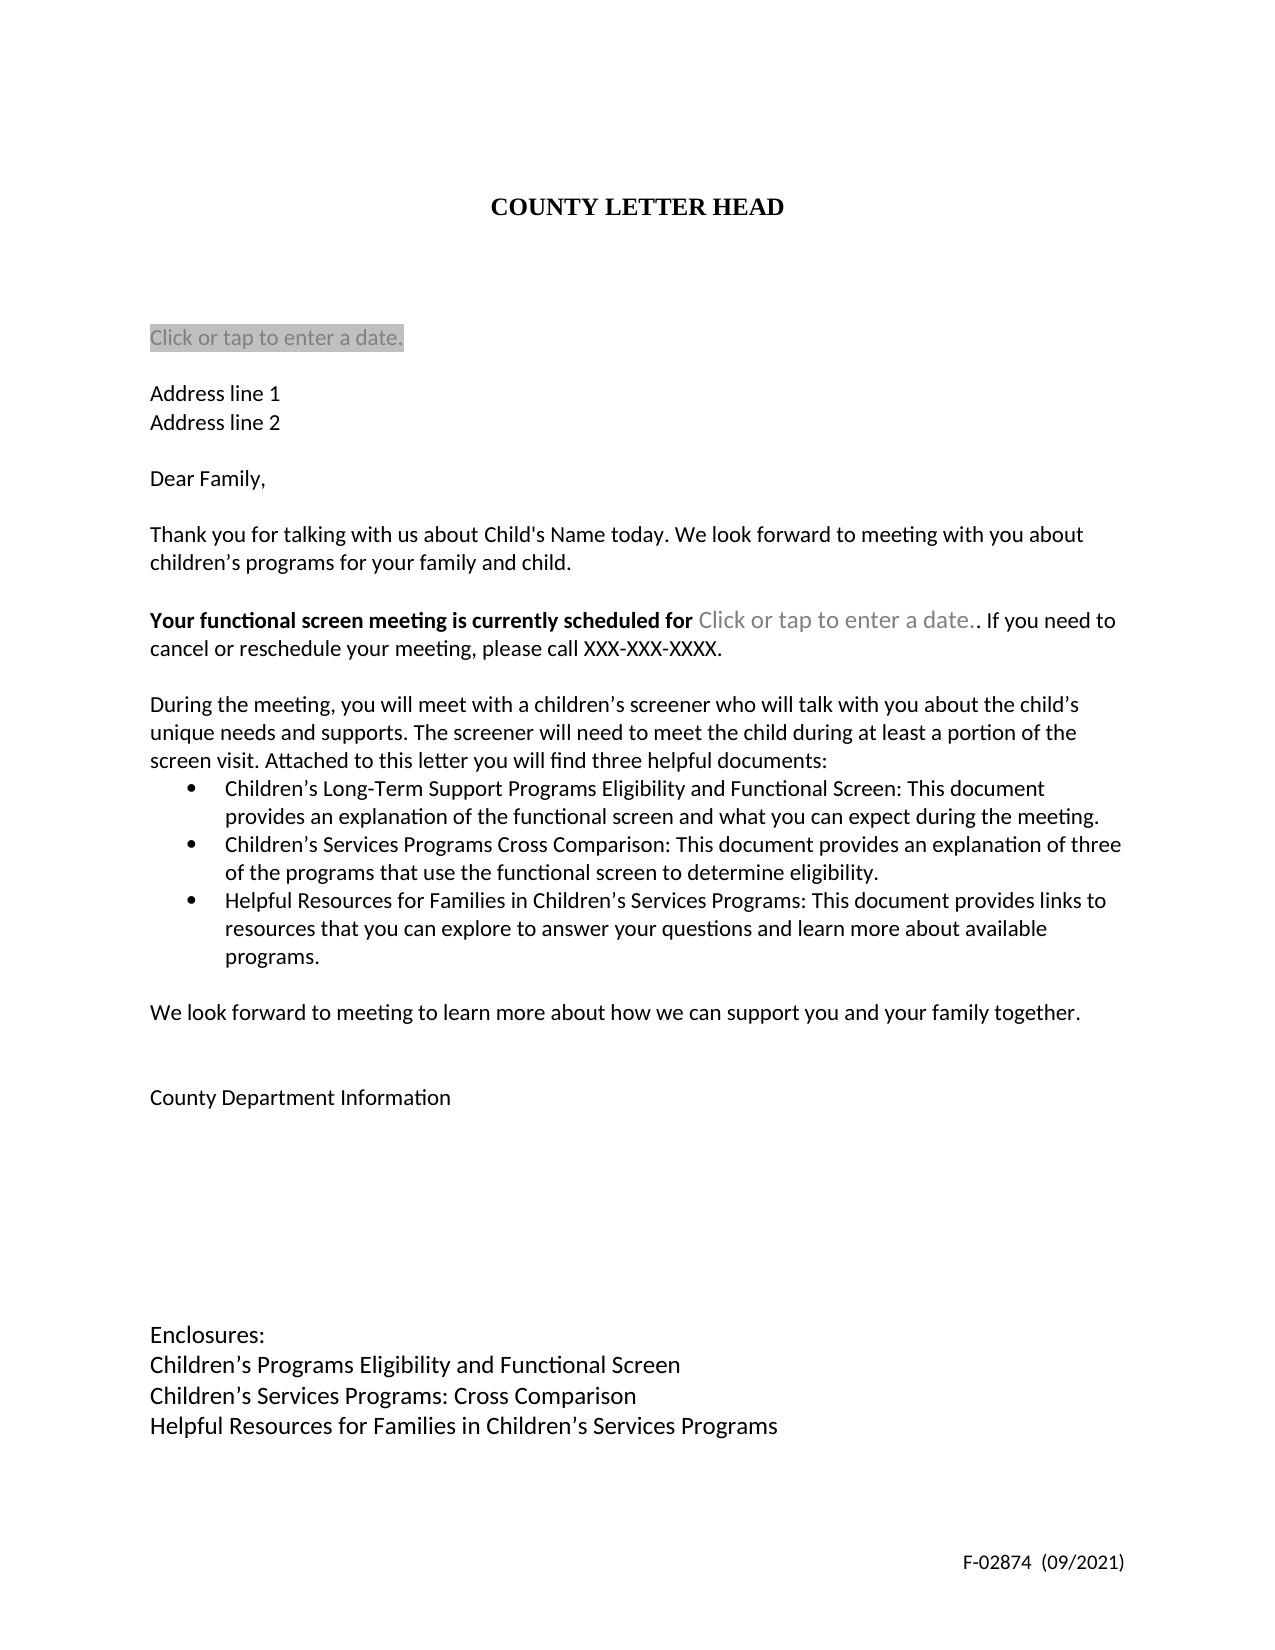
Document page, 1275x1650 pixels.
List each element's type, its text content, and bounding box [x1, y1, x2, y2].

text Your functional screen meeting is currently scheduled for . If you need to cancel or reschedule your meeting, please call XXX-XXX-XXXX. [150, 604, 1125, 662]
table_header COUNTY LETTER HEAD [151, 150, 1124, 262]
list Children’s Long-Term Support Programs Eligibility and Functional Screen: This document provides an explanation of the functional screen and what you can expect during the meeting. [187, 774, 1125, 830]
text Helpful Resources for Families in Children’s Services Programs [150, 1411, 1125, 1441]
list Children’s Services Programs Cross Comparison: This document provides an explanation of three of the programs that use the functional screen to determine eligibility. [187, 830, 1125, 886]
text Children’s Services Programs: Cross Comparison [150, 1380, 1125, 1411]
text Children’s Programs Eligibility and Functional Screen [150, 1349, 1125, 1380]
text We look forward to meeting to learn more about how we can support you and your family together. [150, 998, 1125, 1027]
text County Department Information [150, 1083, 1125, 1111]
text Dear Family, [150, 464, 1125, 492]
text Enclosures: [150, 1319, 1125, 1349]
list Helpful Resources for Families in Children’s Services Programs: This document provides links to resources that you can explore to answer your questions and learn more about available programs. [187, 886, 1125, 971]
text During the meeting, you will meet with a children’s screener who will talk with you about the child’s unique needs and supports. The screener will need to meet the child during at least a portion of the screen visit. Attached to this letter you will find three helpful documents: [150, 690, 1125, 774]
text Address line 1 Address line 2 [150, 379, 1125, 436]
text Thank you for talking with us about Child's Name today. We look forward to meeting with you about children’s programs for your family and child. [150, 520, 1125, 576]
